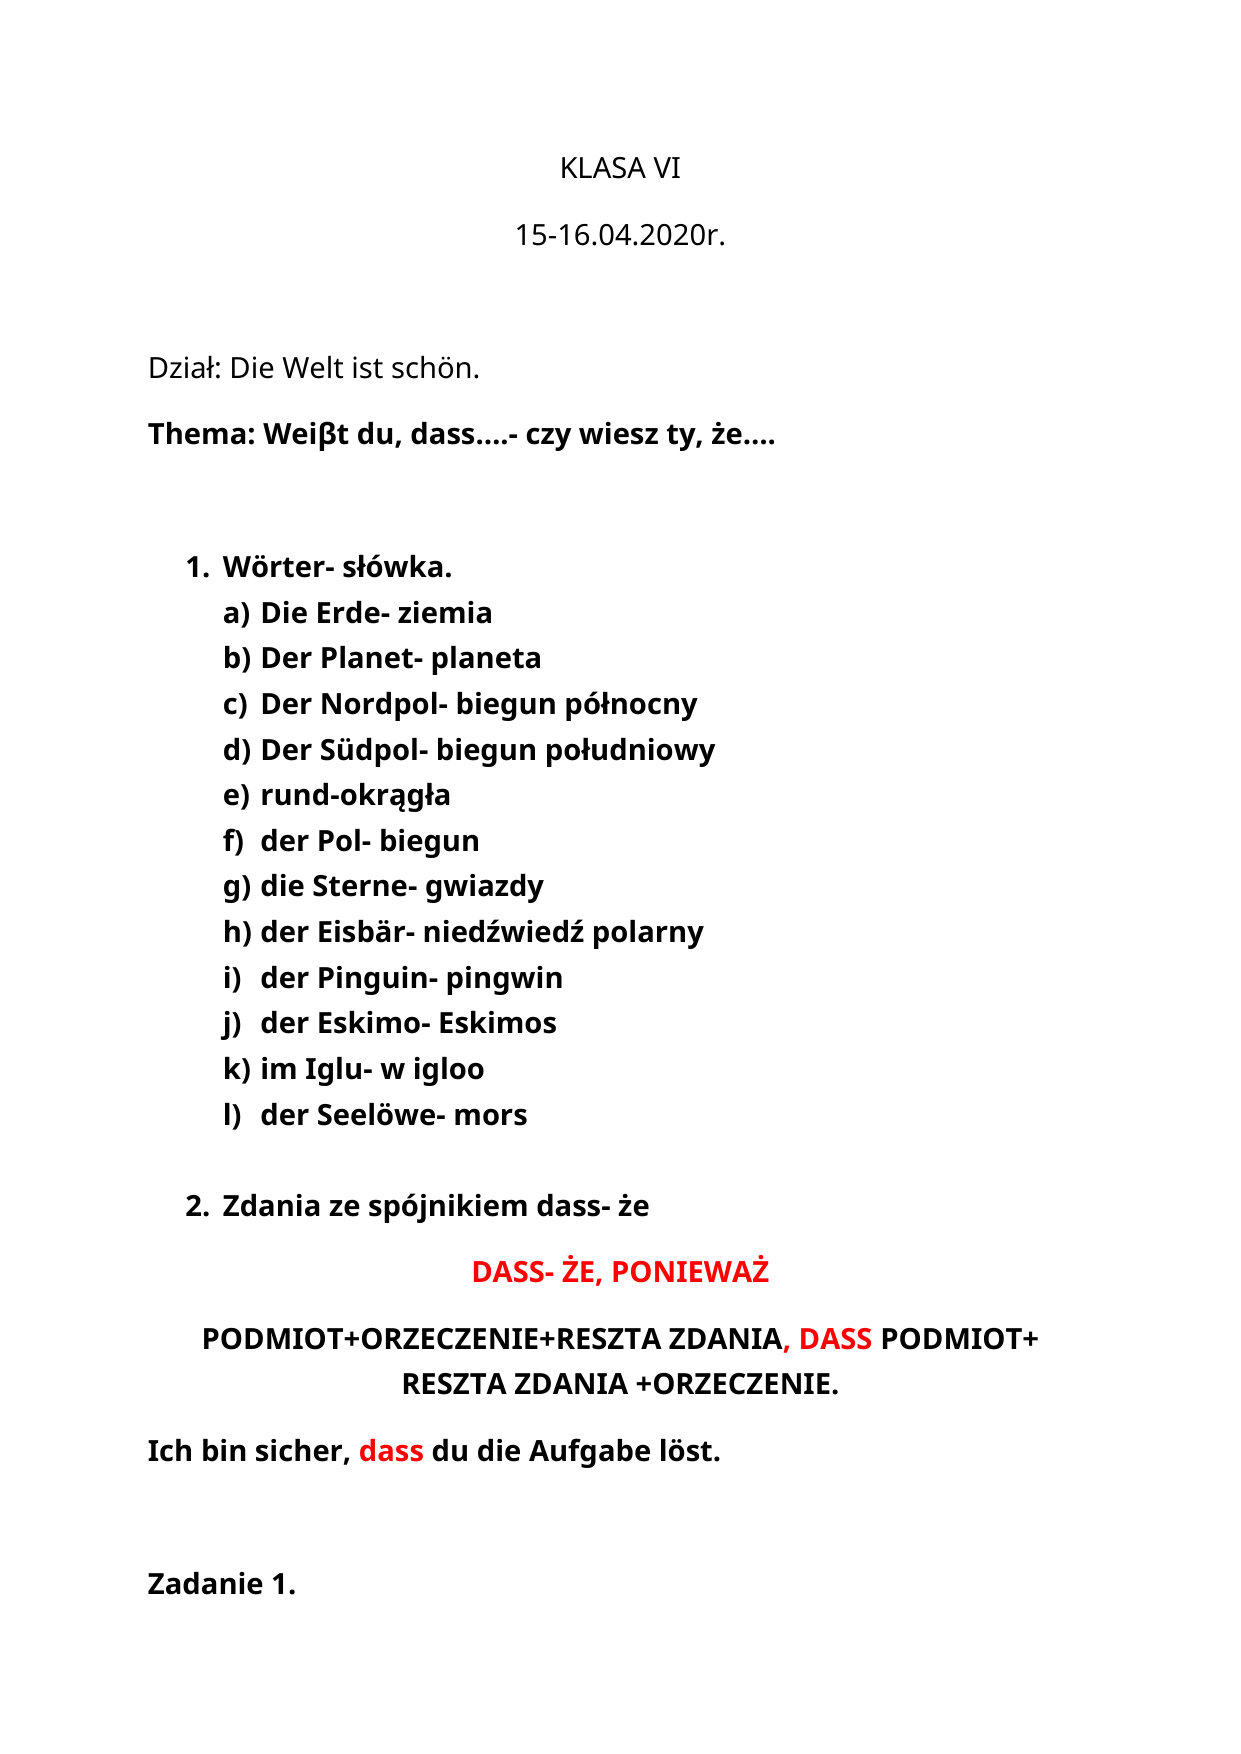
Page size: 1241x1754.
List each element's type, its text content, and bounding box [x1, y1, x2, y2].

text Dział: Die Welt ist schön. [148, 347, 1093, 387]
list Zdania ze spójnikiem dass- że [185, 1185, 1093, 1225]
text PODMIOT+ORZECZENIE+RESZTA ZDANIA, DASS PODMIOT+ RESZTA ZDANIA +ORZECZENIE. [148, 1318, 1093, 1403]
text KLASA VI [148, 148, 1093, 187]
list Der Planet- planeta [223, 638, 1093, 677]
list Der Nordpol- biegun północny [223, 683, 1093, 723]
list rund-okrągła [223, 774, 1093, 814]
text Ich bin sicher, dass du die Aufgabe löst. [148, 1430, 1093, 1470]
list die Sterne- gwiazdy [223, 866, 1093, 905]
list im Iglu- w igloo [223, 1048, 1093, 1088]
list der Pol- biegun [223, 820, 1093, 860]
list der Eskimo- Eskimos [223, 1003, 1093, 1042]
list Wörter- słówka. [185, 546, 1093, 586]
text DASS- ŻE, PONIEWAŻ [148, 1252, 1093, 1291]
text Thema: Weiβt du, dass….- czy wiesz ty, że…. [148, 413, 1093, 453]
text Zadanie 1. [148, 1563, 1093, 1603]
list der Eisbär- niedźwiedź polarny [223, 911, 1093, 951]
list Die Erde- ziemia [223, 592, 1093, 632]
list der Seelöwe- mors [223, 1094, 1093, 1133]
list Der Südpol- biegun południowy [223, 729, 1093, 768]
list der Pinguin- pingwin [223, 957, 1093, 997]
text 15-16.04.2020r. [148, 214, 1093, 254]
